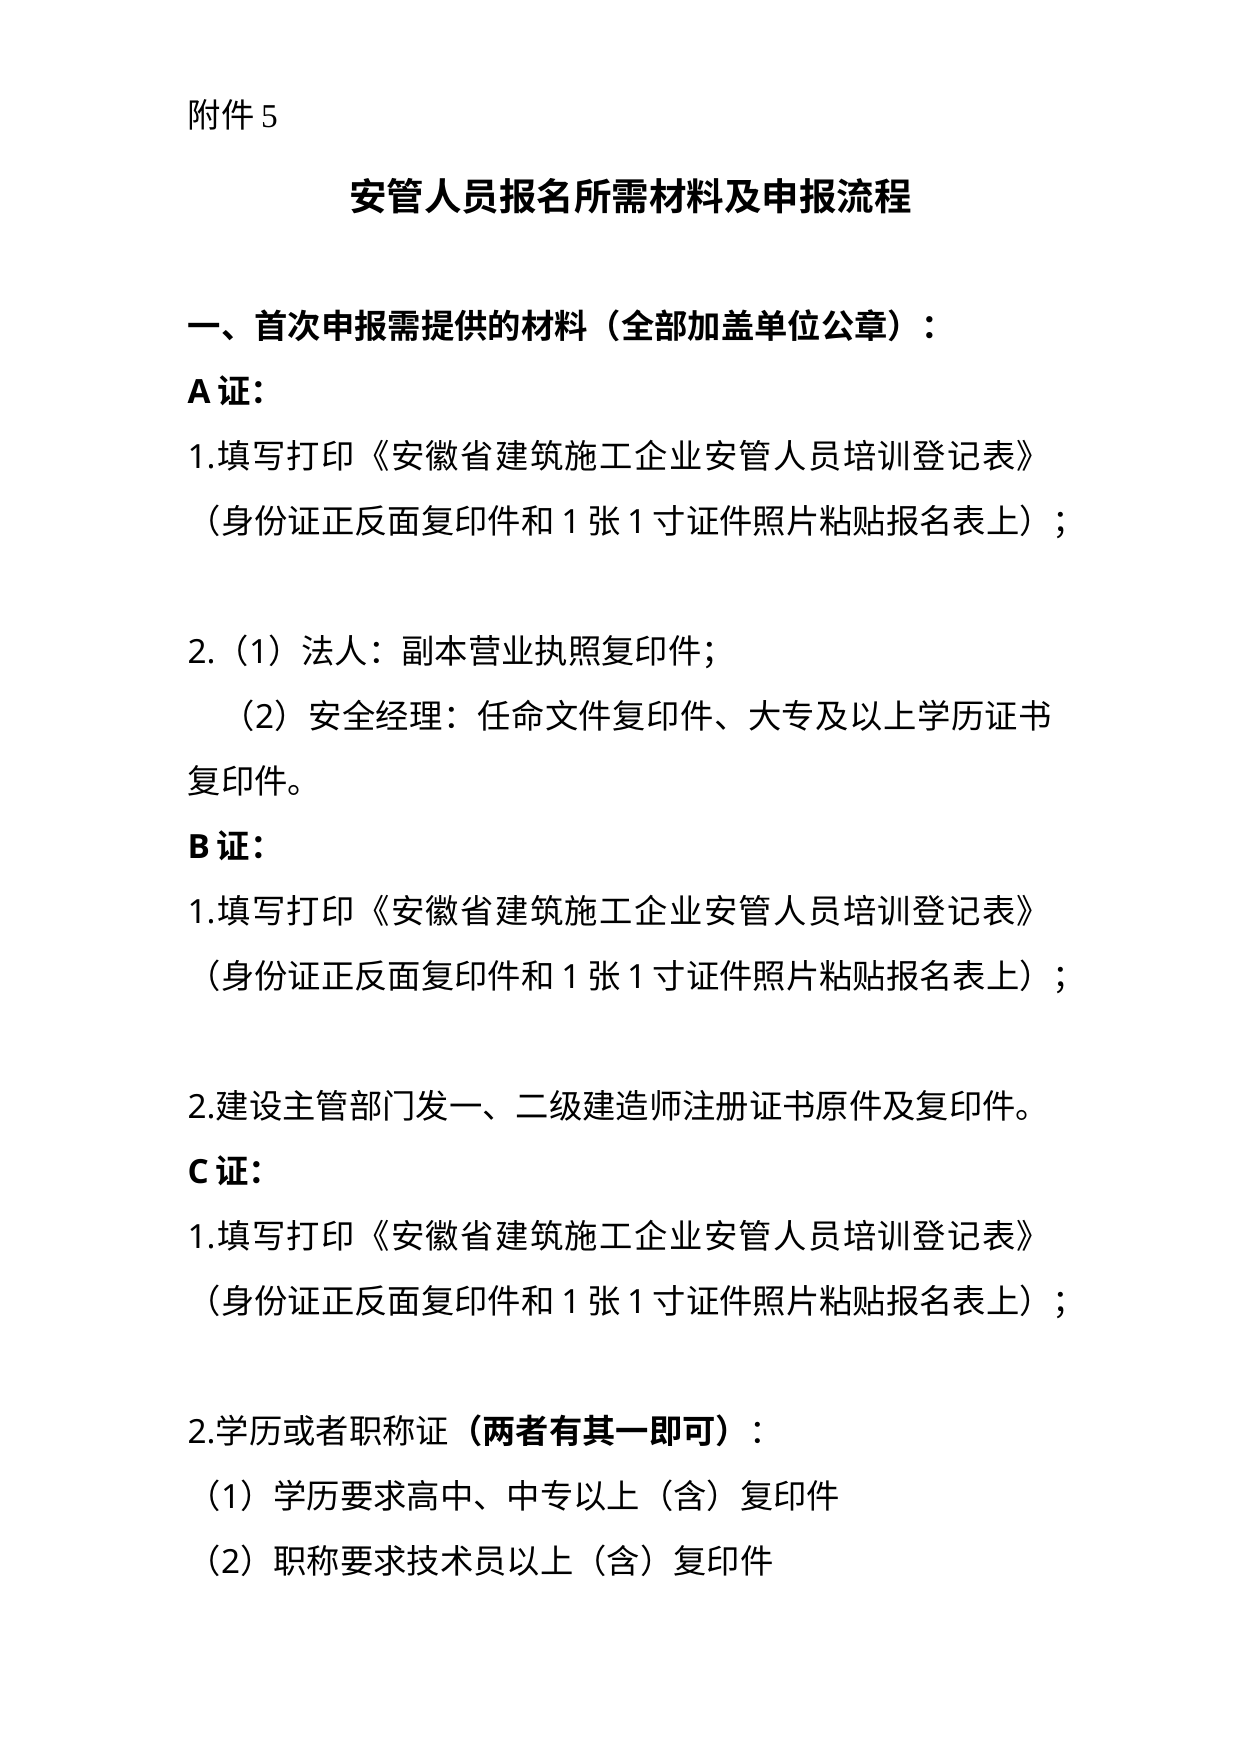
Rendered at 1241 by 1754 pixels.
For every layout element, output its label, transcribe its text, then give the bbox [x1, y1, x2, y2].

text （2）职称要求技术员以上（含）复印件 [187, 1527, 1053, 1592]
text B证： [187, 812, 1053, 877]
text （1）学历要求高中、中专以上（含）复印件 [187, 1462, 1053, 1527]
text A证： [187, 357, 1053, 422]
text 1.填写打印《安徽省建筑施工企业安管人员培训登记表》（身份证正反面复印件和1张1寸证件照片粘贴报名表上）； [187, 422, 1053, 617]
text 一、首次申报需提供的材料（全部加盖单位公章）： [187, 292, 1053, 357]
text （2）安全经理：任命文件复印件、大专及以上学历证书复印件。 [187, 682, 1053, 812]
text 1.填写打印《安徽省建筑施工企业安管人员培训登记表》（身份证正反面复印件和1张1寸证件照片粘贴报名表上）； [187, 877, 1053, 1072]
text 2.建设主管部门发一、二级建造师注册证书原件及复印件。 [187, 1072, 1053, 1137]
text 2.（1）法人：副本营业执照复印件； [187, 617, 1053, 682]
text 安管人员报名所需材料及申报流程 [187, 162, 1053, 227]
text 1.填写打印《安徽省建筑施工企业安管人员培训登记表》（身份证正反面复印件和1张1寸证件照片粘贴报名表上）； [187, 1202, 1053, 1397]
text C证： [187, 1137, 1053, 1202]
text 2.学历或者职称证（两者有其一即可）： [187, 1397, 1053, 1462]
